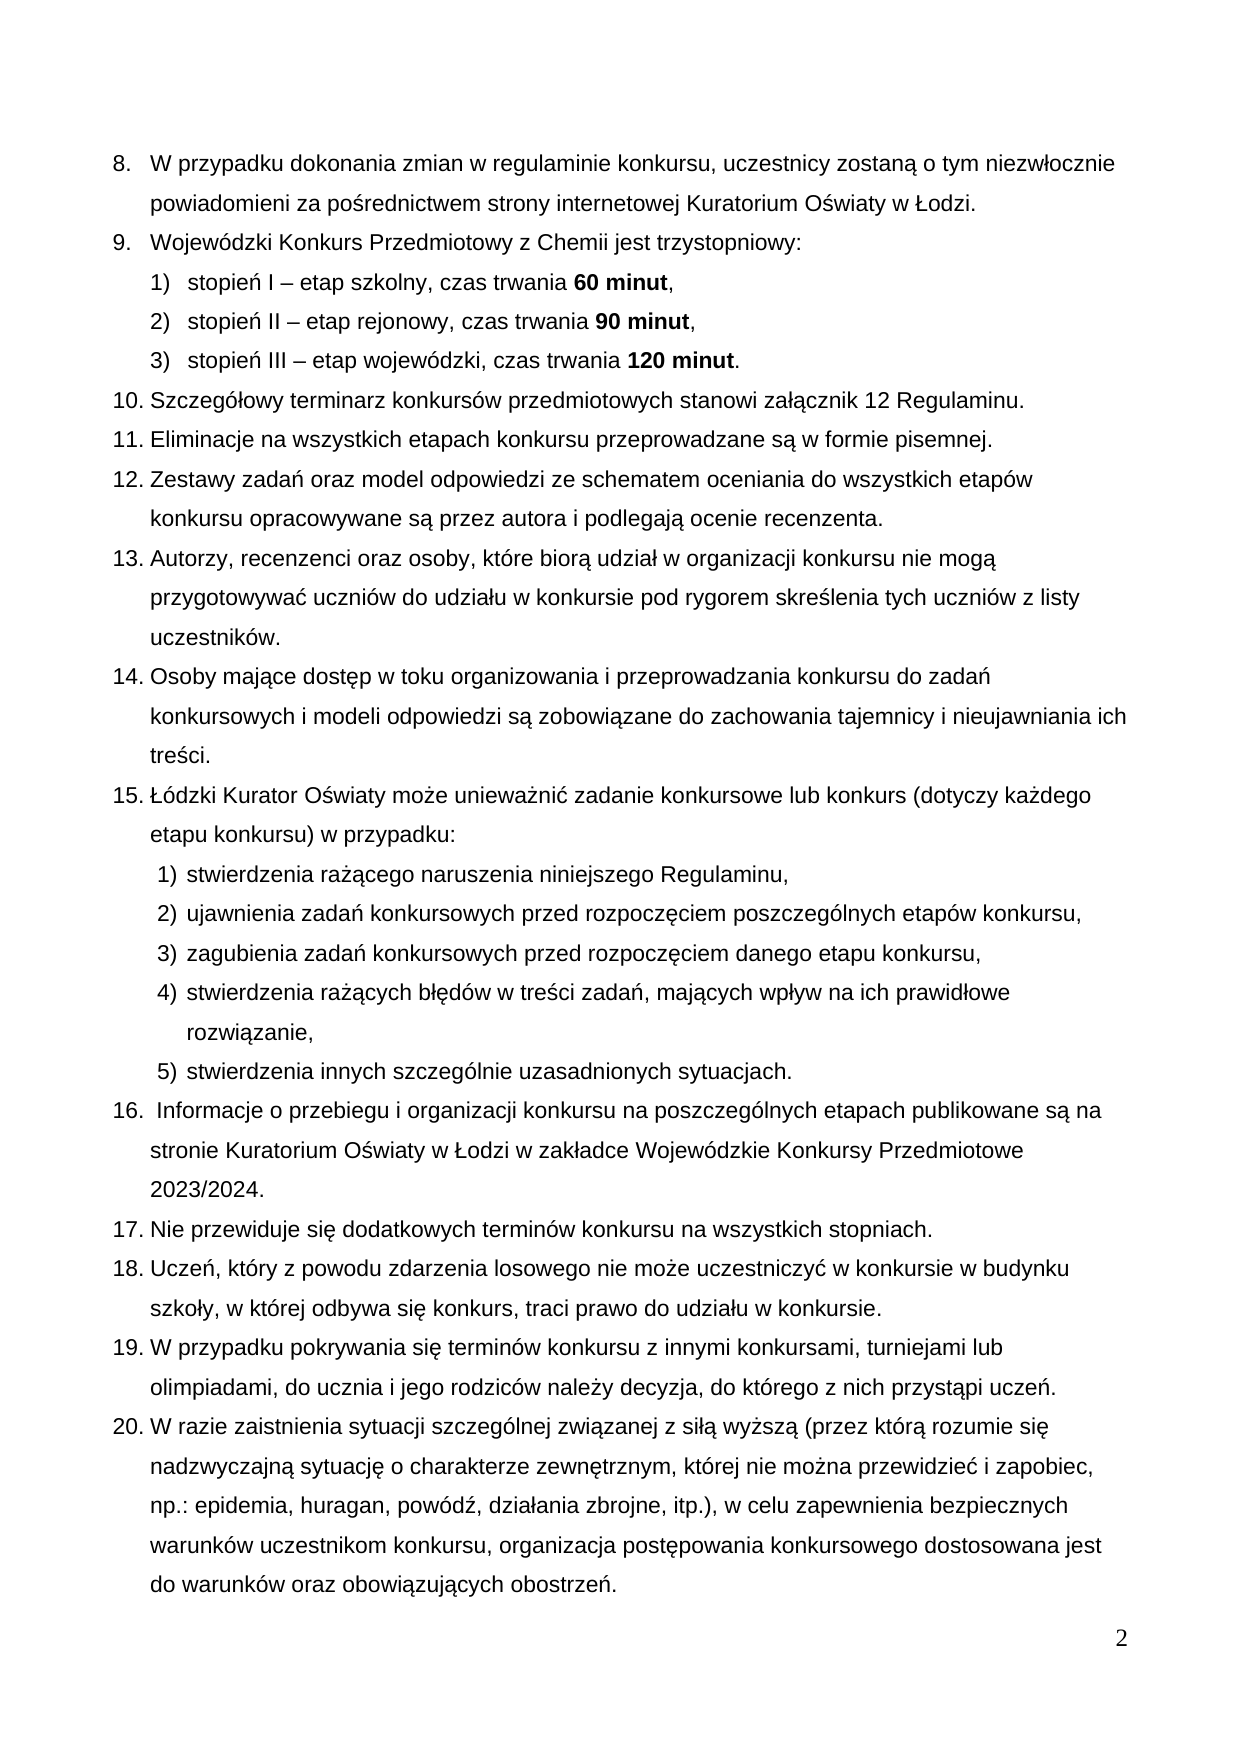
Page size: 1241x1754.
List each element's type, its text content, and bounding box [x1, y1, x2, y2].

list Wojewódzki Konkurs Przedmiotowy z Chemii jest trzystopniowy: [112, 229, 1128, 255]
list W przypadku pokrywania się terminów konkursu z innymi konkursami, turniejami lub olimpiadami, do ucznia i jego rodziców należy decyzja, do którego z nich przystąpi uczeń. [112, 1334, 1128, 1400]
list Zestawy zadań oraz model odpowiedzi ze schematem oceniania do wszystkich etapów konkursu opracowywane są przez autora i podlegają ocenie recenzenta. [112, 466, 1128, 532]
list Informacje o przebiegu i organizacji konkursu na poszczególnych etapach publikowane są na stronie Kuratorium Oświaty w Łodzi w zakładce Wojewódzkie Konkursy Przedmiotowe 2023/2024. [112, 1097, 1128, 1203]
list Osoby mające dostęp w toku organizowania i przeprowadzania konkursu do zadań konkursowych i modeli odpowiedzi są zobowiązane do zachowania tajemnicy i nieujawniania ich treści. [112, 663, 1128, 768]
list stopień I – etap szkolny, czas trwania 60 minut, [150, 268, 1128, 295]
list stwierdzenia innych szczególnie uzasadnionych sytuacjach. [157, 1058, 1128, 1084]
list zagubienia zadań konkursowych przed rozpoczęciem danego etapu konkursu, [157, 939, 1128, 966]
list Łódzki Kurator Oświaty może unieważnić zadanie konkursowe lub konkurs (dotyczy każdego etapu konkursu) w przypadku: [112, 782, 1128, 847]
list Autorzy, recenzenci oraz osoby, które biorą udział w organizacji konkursu nie mogą przygotowywać uczniów do udziału w konkursie pod rygorem skreślenia tych uczniów z listy uczestników. [112, 545, 1128, 650]
list stopień II – etap rejonowy, czas trwania 90 minut, [150, 308, 1128, 334]
list stwierdzenia rażącego naruszenia niniejszego Regulaminu, [157, 861, 1128, 887]
list W przypadku dokonania zmian w regulaminie konkursu, uczestnicy zostaną o tym niezwłocznie powiadomieni za pośrednictwem strony internetowej Kuratorium Oświaty w Łodzi. [112, 150, 1128, 216]
list Uczeń, który z powodu zdarzenia losowego nie może uczestniczyć w konkursie w budynku szkoły, w której odbywa się konkurs, traci prawo do udziału w konkursie. [112, 1255, 1128, 1321]
list ujawnienia zadań konkursowych przed rozpoczęciem poszczególnych etapów konkursu, [157, 900, 1128, 926]
list Nie przewiduje się dodatkowych terminów konkursu na wszystkich stopniach. [112, 1216, 1128, 1242]
list Szczegółowy terminarz konkursów przedmiotowych stanowi załącznik 12 Regulaminu. [112, 387, 1128, 413]
list Eliminacje na wszystkich etapach konkursu przeprowadzane są w formie pisemnej. [112, 426, 1128, 453]
list W razie zaistnienia sytuacji szczególnej związanej z siłą wyższą (przez którą rozumie się nadzwyczajną sytuację o charakterze zewnętrznym, której nie można przewidzieć i zapobiec, np.: epidemia, huragan, powódź, działania zbrojne, itp.), w celu zapewnienia bezpiecznych warunków uczestnikom konkursu, organizacja postępowania konkursowego dostosowana jest do warunków oraz obowiązujących obostrzeń. [112, 1413, 1128, 1598]
list stopień III – etap wojewódzki, czas trwania 120 minut. [150, 347, 1128, 374]
list stwierdzenia rażących błędów w treści zadań, mających wpływ na ich prawidłowe rozwiązanie, [157, 979, 1128, 1045]
